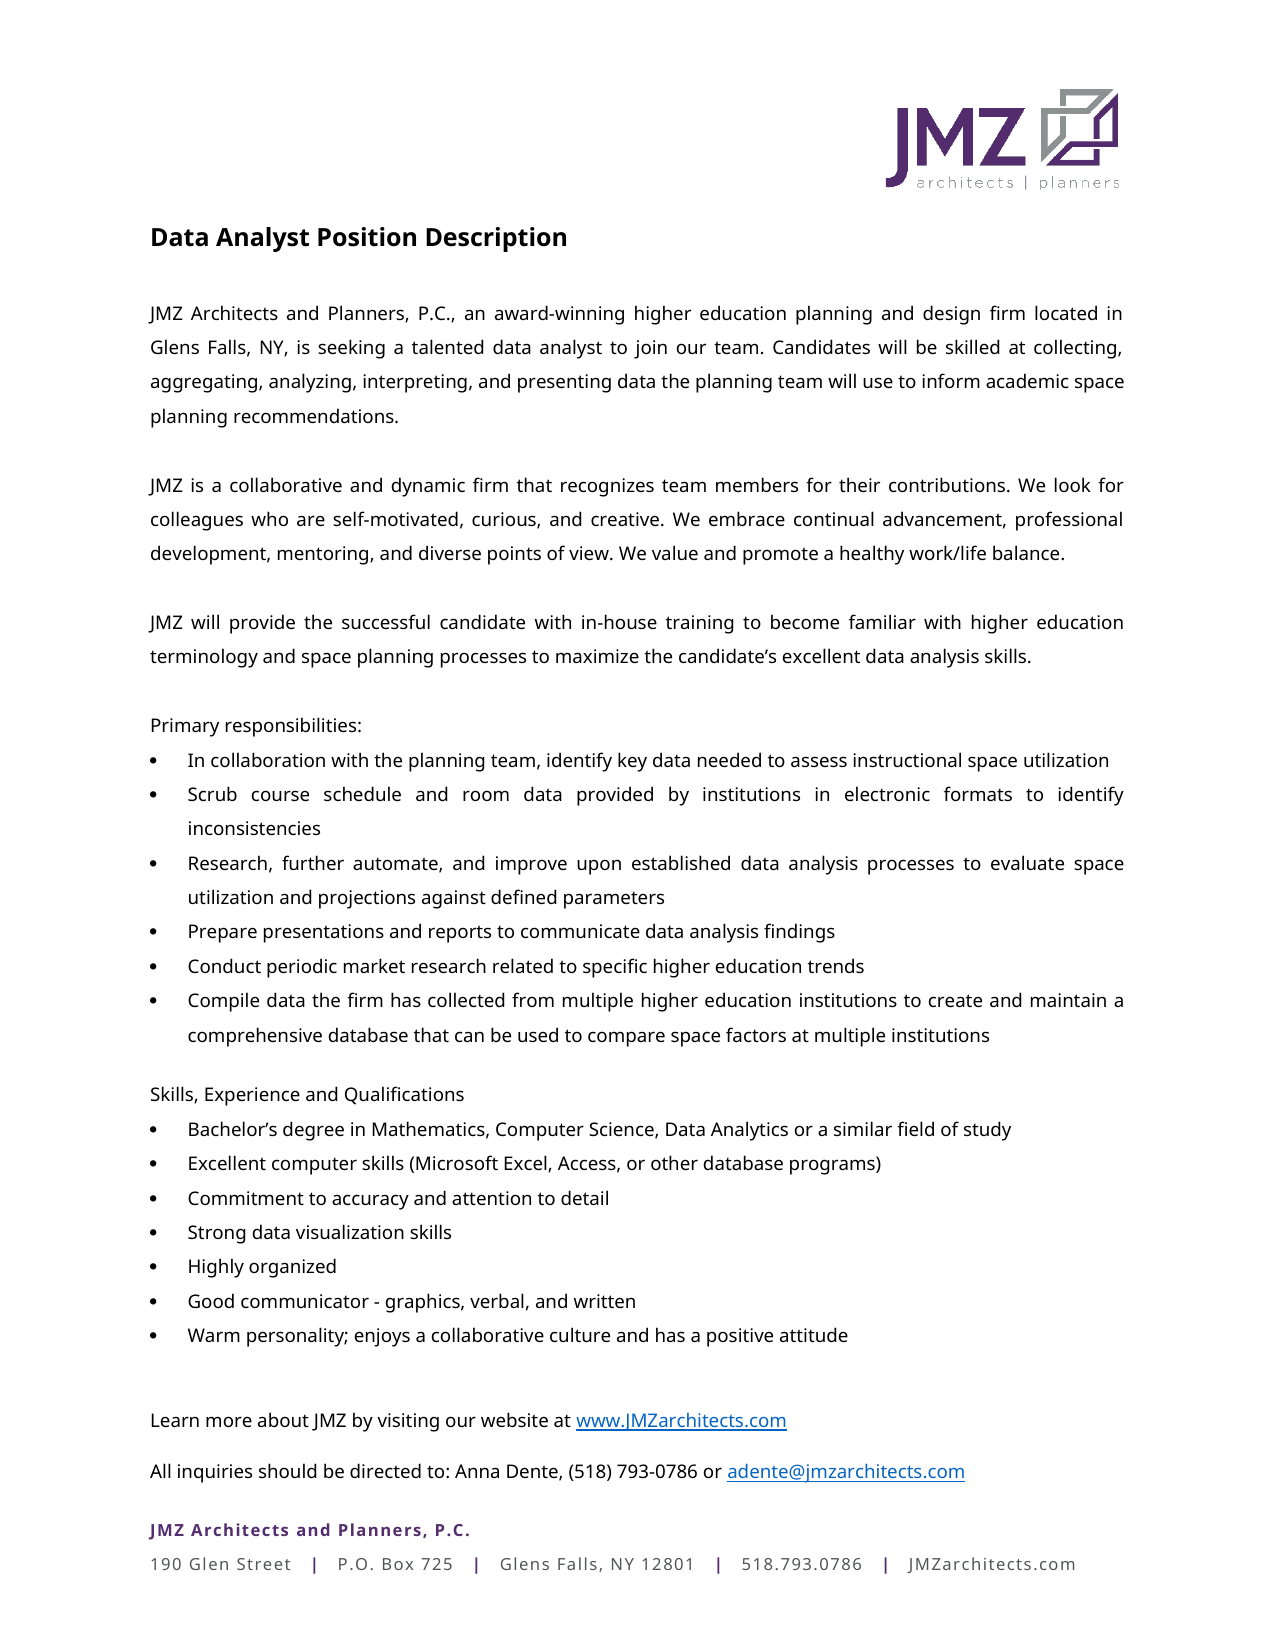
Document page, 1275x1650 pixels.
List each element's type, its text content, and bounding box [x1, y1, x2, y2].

text All inquiries should be directed to: Anna Dente, (518) 793-0786 or adente@jmzarchitects.com [150, 1459, 1125, 1484]
text Primary responsibilities: [150, 712, 1125, 738]
picture [885, 89, 1119, 192]
list Research, further automate, and improve upon established data analysis processes to evaluate space utilization and projections against defined parameters [150, 850, 1125, 910]
text JMZ will provide the successful candidate with in-house training to become familiar with higher education terminology and space planning processes to maximize the candidate’s excellent data analysis skills. [150, 609, 1125, 669]
list Warm personality; enjoys a collaborative culture and has a positive attitude [150, 1322, 1125, 1348]
list Conduct periodic market research related to specific higher education trends [150, 953, 1125, 979]
text JMZ Architects and Planners, P.C., an award-winning higher education planning and design firm located in Glens Falls, NY, is seeking a talented data analyst to join our team. Candidates will be skilled at collecting, aggregating, analyzing, interpreting, and presenting data the planning team will use to inform academic space planning recommendations. [150, 300, 1125, 429]
list Strong data visualization skills [150, 1219, 1125, 1245]
list In collaboration with the planning team, identify key data needed to assess instructional space utilization [150, 747, 1125, 772]
text Skills, Experience and Qualifications [150, 1082, 1125, 1107]
list Scrub course schedule and room data provided by institutions in electronic formats to identify inconsistencies [150, 781, 1125, 841]
text Learn more about JMZ by visiting our website at www.JMZarchitects.com [150, 1408, 1125, 1433]
text Data Analyst Position Description [150, 220, 1125, 254]
list Bachelor’s degree in Mathematics, Computer Science, Data Analytics or a similar field of study [150, 1116, 1125, 1142]
list Good communicator - graphics, verbal, and written [150, 1288, 1125, 1313]
list Highly organized [150, 1254, 1125, 1279]
text JMZ is a collaborative and dynamic firm that recognizes team members for their contributions. We look for colleagues who are self-motivated, curious, and creative. We embrace continual advancement, professional development, mentoring, and diverse points of view. We value and promote a healthy work/life balance. [150, 472, 1125, 566]
list Excellent computer skills (Microsoft Excel, Access, or other database programs) [150, 1151, 1125, 1176]
list Prepare presentations and reports to communicate data analysis findings [150, 919, 1125, 944]
list Compile data the firm has collected from multiple higher education institutions to create and maintain a comprehensive database that can be used to compare space factors at multiple institutions [150, 987, 1125, 1047]
list Commitment to accuracy and attention to detail [150, 1185, 1125, 1210]
